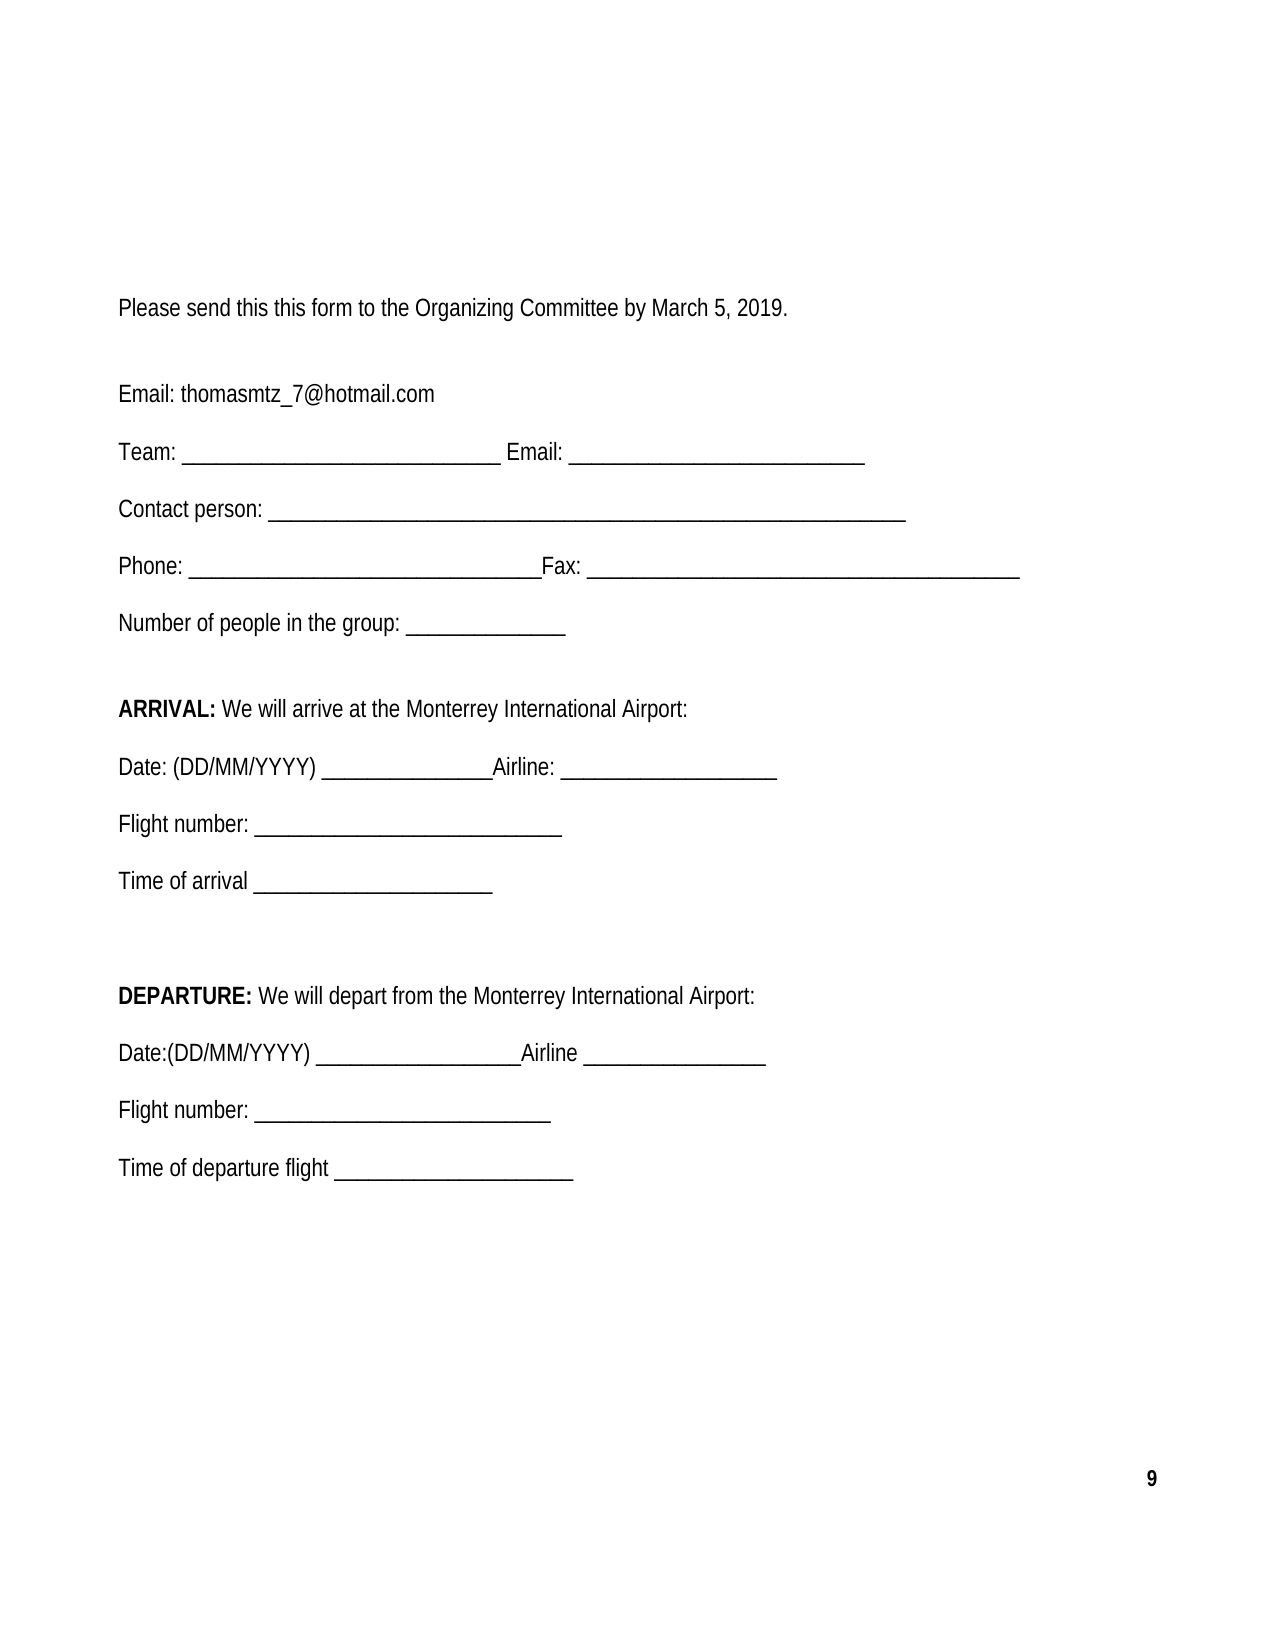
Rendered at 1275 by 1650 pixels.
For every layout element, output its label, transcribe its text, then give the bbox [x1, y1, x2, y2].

text Flight number: __________________________ [118, 1095, 1157, 1124]
text Contact person: ________________________________________________________ [118, 494, 1157, 522]
text Time of arrival _____________________ [118, 866, 1157, 895]
text DEPARTURE: We will depart from the Monterrey International Airport: [118, 981, 1157, 1009]
text Flight number: ___________________________ [118, 809, 1157, 838]
text Date: (DD/MM/YYYY) _______________Airline: ___________________ [118, 752, 1157, 780]
text Number of people in the group: ______________ [118, 608, 1157, 637]
text Please send this this form to the Organizing Committee by March 5, 2019. [118, 293, 1157, 322]
text Date:(DD/MM/YYYY) __________________Airline ________________ [118, 1038, 1157, 1067]
text Email: thomasmtz_7@hotmail.com [118, 379, 1157, 408]
text Phone: _______________________________Fax: ______________________________________ [118, 551, 1157, 580]
text Time of departure flight _____________________ [118, 1153, 1157, 1181]
text ARRIVAL: We will arrive at the Monterrey International Airport: [118, 694, 1157, 723]
text Team: ____________________________ Email: __________________________ [118, 437, 1157, 465]
